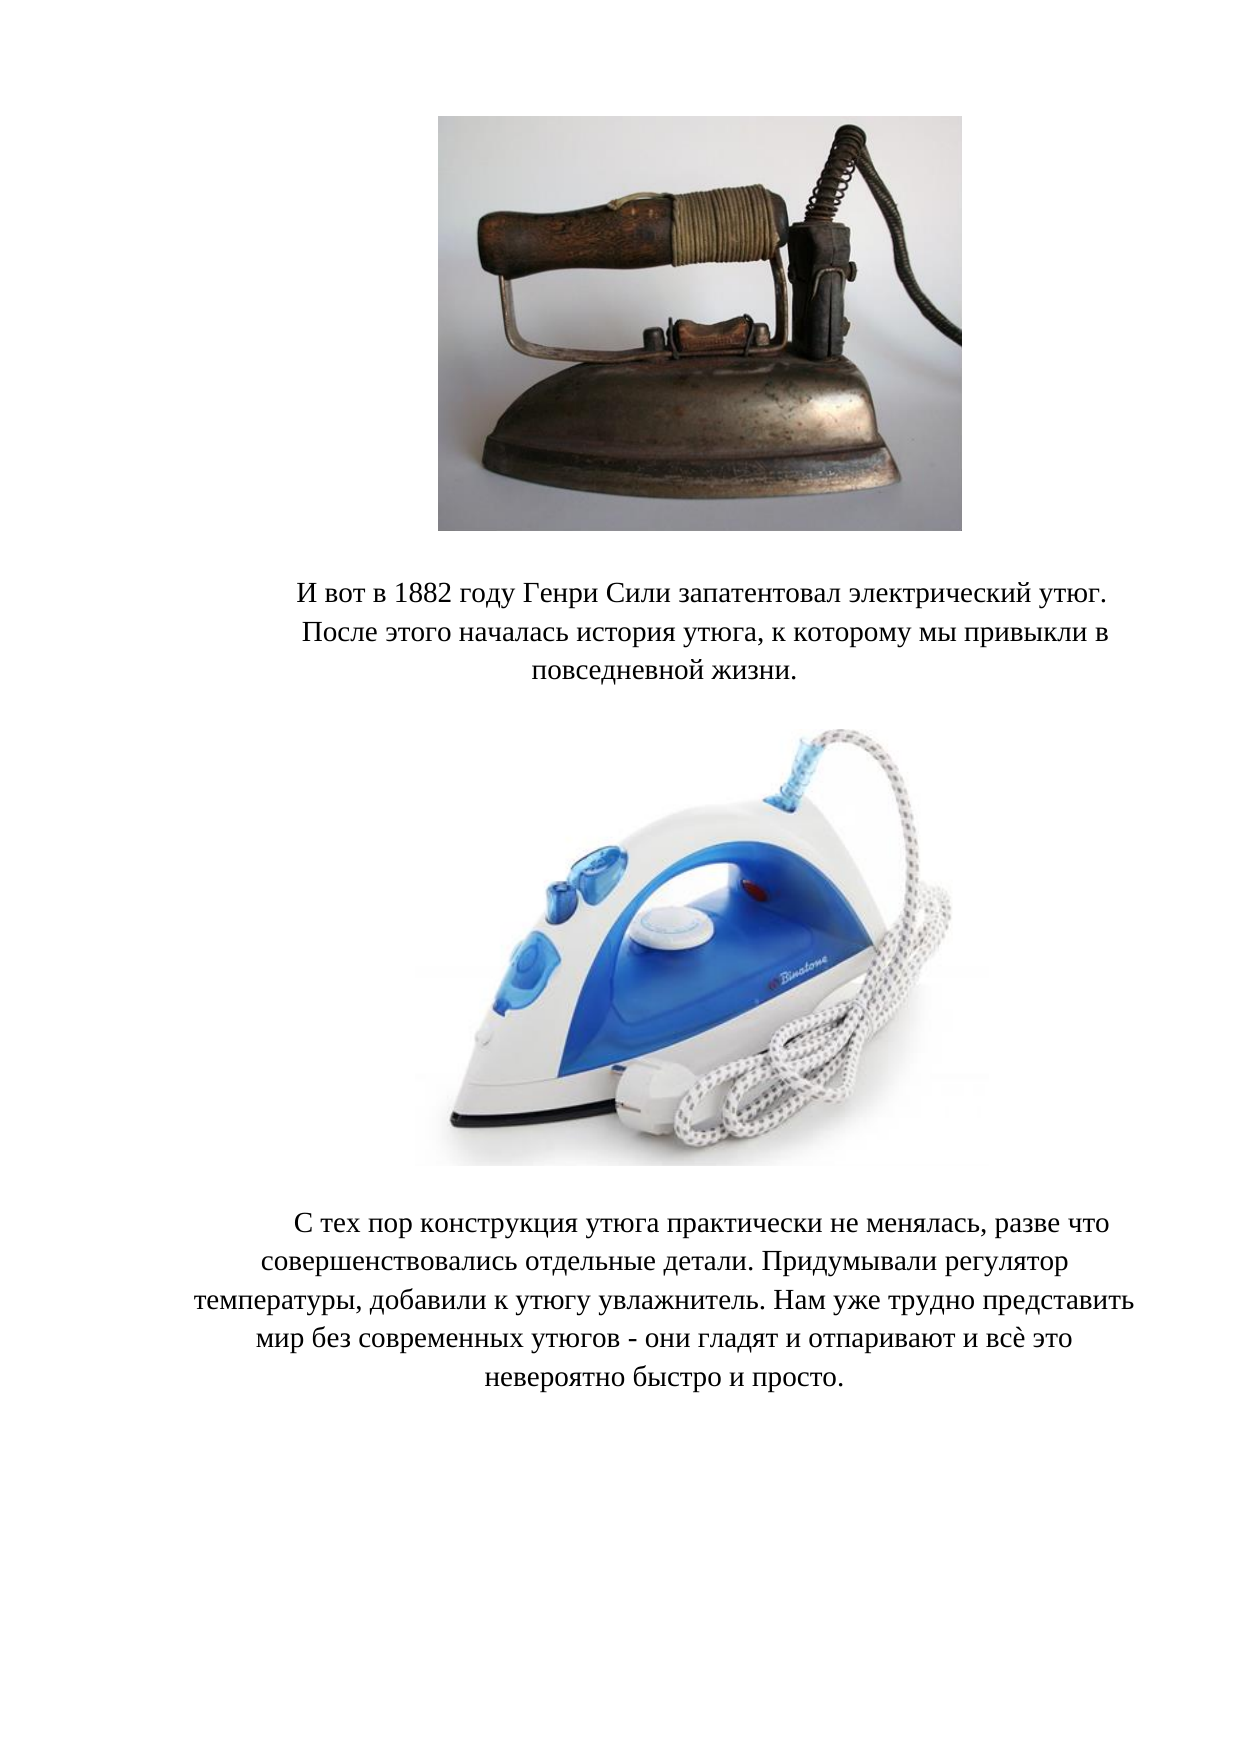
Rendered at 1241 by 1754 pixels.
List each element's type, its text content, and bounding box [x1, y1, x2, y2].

text И вот в 1882 году Генри Сили запатентовал электрический утюг. [296, 576, 1163, 609]
text После этого началась история утюга, к которому мы привыкли в повседневной жизни. [302, 614, 1163, 686]
text С тех пор конструкция утюга практически не менялась, разве что совершенствовались отдельные детали. Придумывали регулятор [261, 1206, 1163, 1277]
picture [415, 729, 989, 1166]
text температуры, добавили к утюгу увлажнитель. Нам уже трудно представить мир без современных утюгов - они гладят и отпаривают и всѐ это невероятно быстро и просто. [181, 1282, 1147, 1392]
picture [438, 116, 962, 531]
